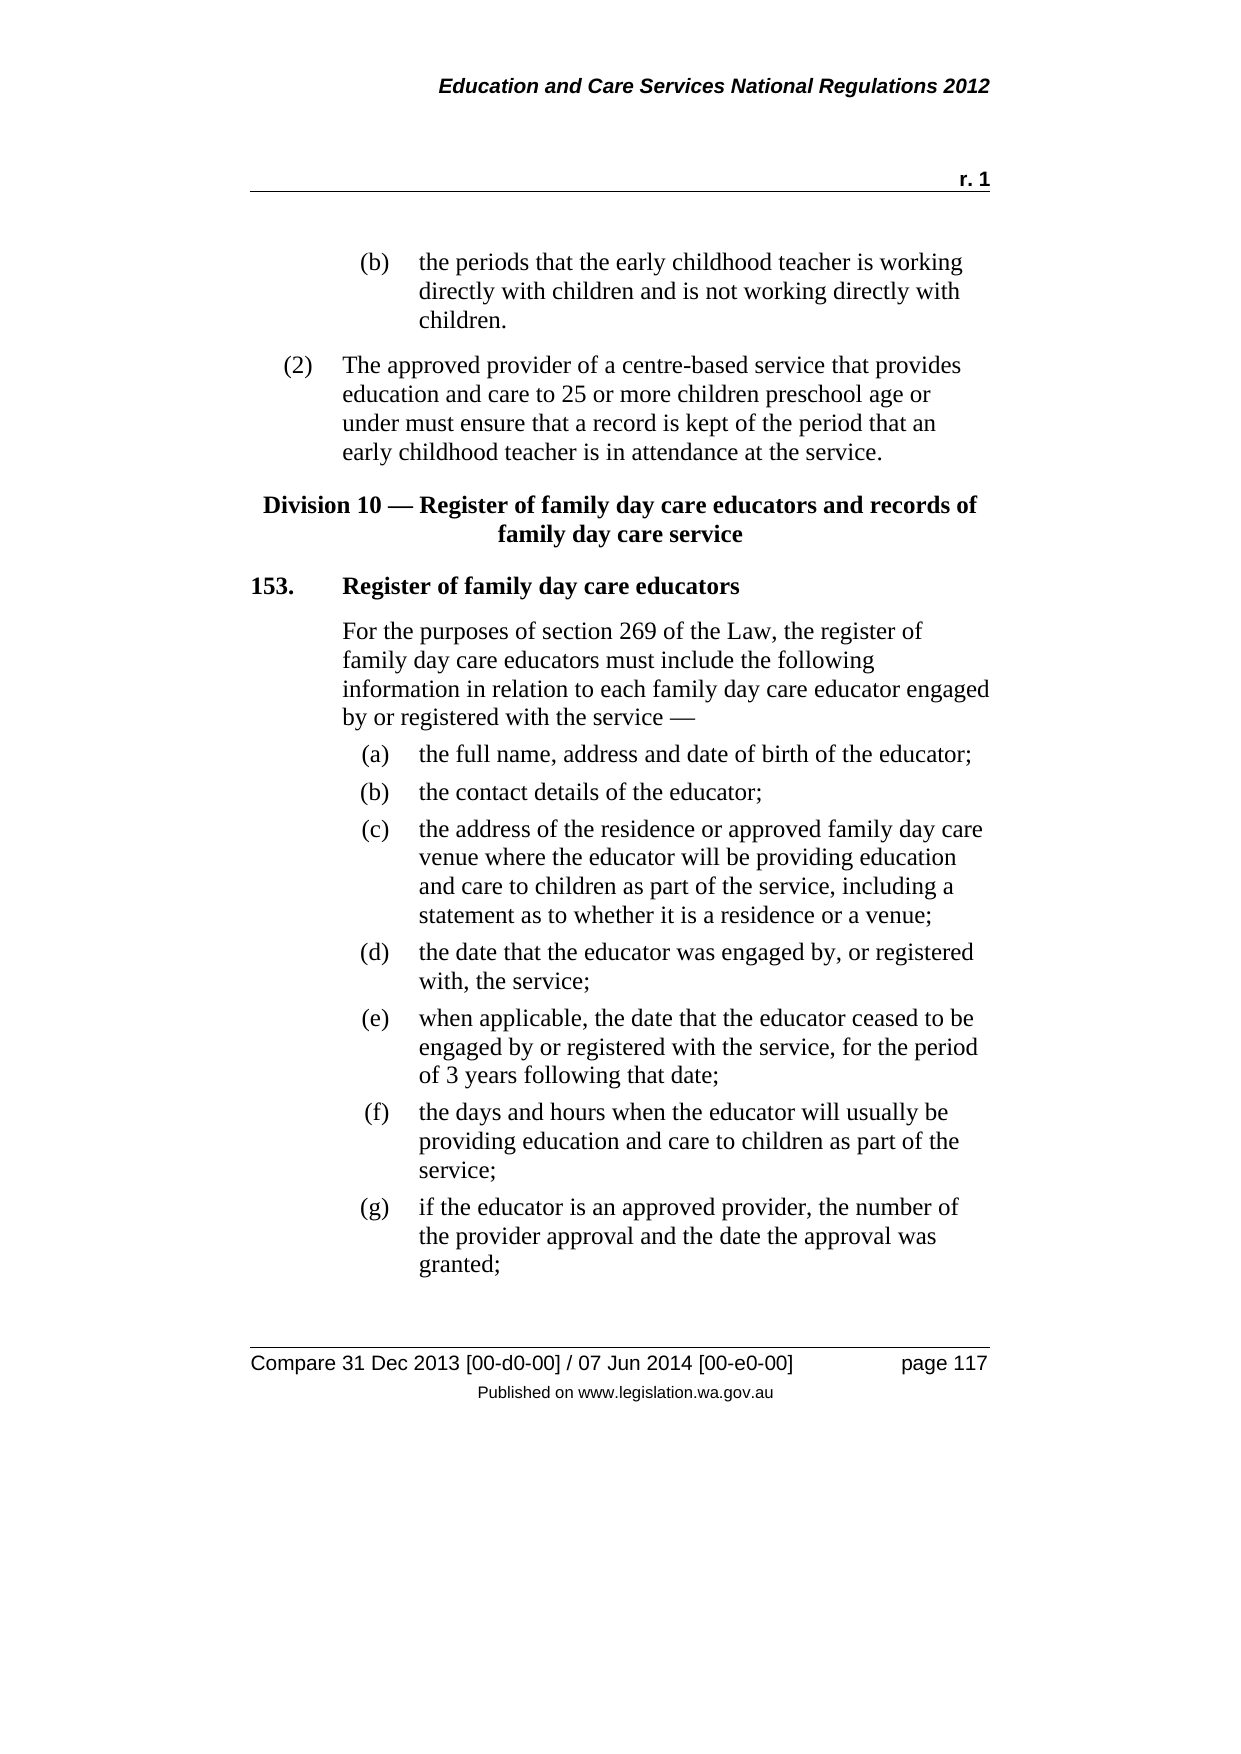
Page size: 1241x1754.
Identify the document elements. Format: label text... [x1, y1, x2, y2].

text (b) the periods that the early childhood teacher is working directly with children and is not working directly with children. [250, 247, 990, 334]
text (g) if the educator is an approved provider, the number of the provider approval and the date the approval was granted; [250, 1192, 990, 1278]
subtitle Division 10 — Register of family day care educators and records of family day care service [250, 490, 990, 548]
text (d) the date that the educator was engaged by, or registered with, the service; [250, 937, 990, 994]
text For the purposes of section 269 of the Law, the register of family day care educators must include the following information in relation to each family day care educator engaged by or registered with the service — [250, 616, 990, 731]
text (f) the days and hours when the educator will usually be providing education and care to children as part of the service; [250, 1097, 990, 1184]
text (a) the full name, address and date of birth of the educator; [250, 739, 990, 768]
text (2) The approved provider of a centre-based service that provides education and care to 25 or more children preschool age or under must ensure that a record is kept of the period that an early childhood teacher is in attendance at the service. [250, 350, 990, 465]
text (c) the address of the residence or approved family day care venue where the educator will be providing education and care to children as part of the service, including a statement as to whether it is a residence or a venue; [250, 814, 990, 929]
text (b) the contact details of the educator; [250, 777, 990, 805]
subtitle 153. Register of family day care educators [250, 571, 990, 599]
text (e) when applicable, the date that the educator ceased to be engaged by or registered with the service, for the period of 3 years following that date; [250, 1003, 990, 1089]
